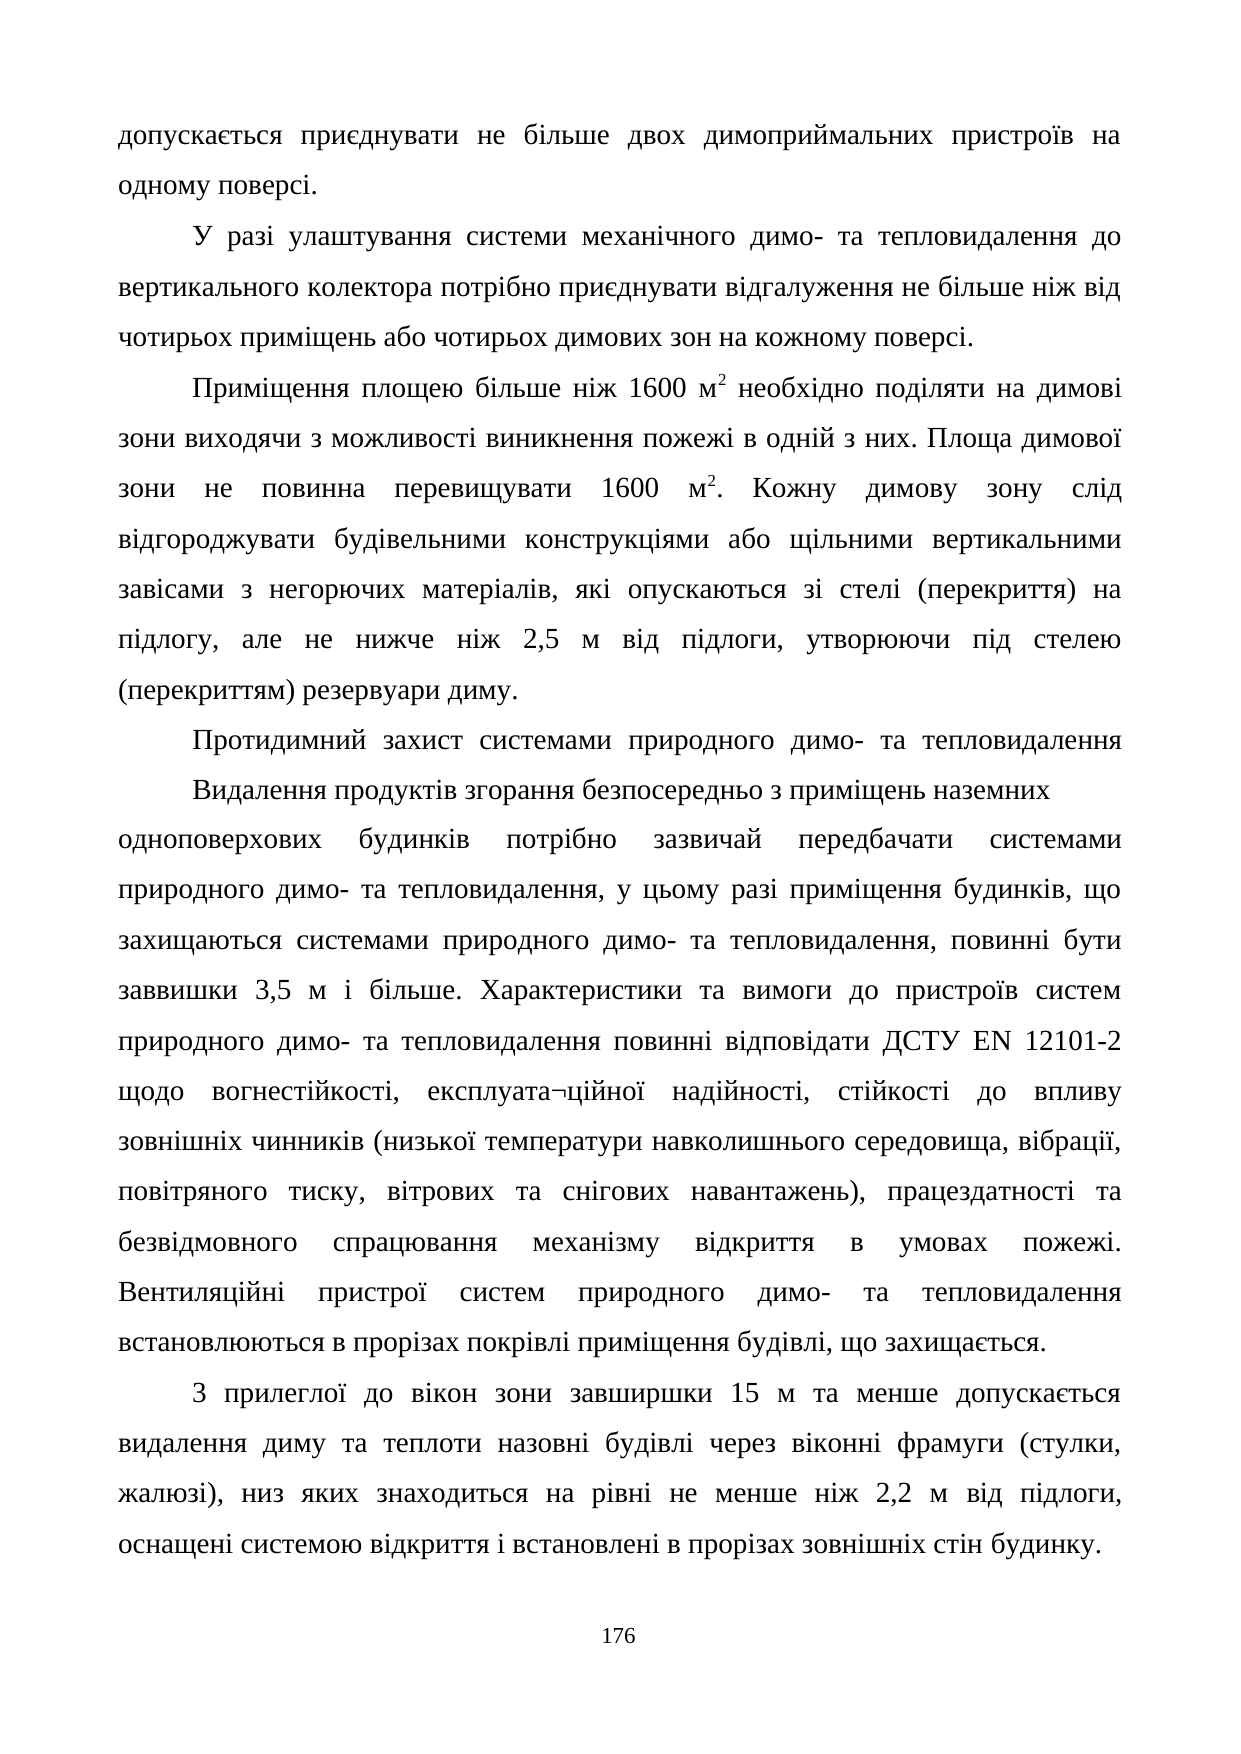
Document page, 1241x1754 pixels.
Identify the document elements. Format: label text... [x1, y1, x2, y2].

text Приміщення площею більше ніж 1600 м2 необхідно поділяти на димові зони виходячи з можливості виникнення пожежі в одній з них. Площа димової зони не повинна перевищувати 1600 м2. Кожну димову зону слід відгороджувати будівельними конструкціями або щільними вертикальними завісами з негорючих матеріалів, які опускаються зі стелі (перекриття) на підлогу, але не нижче ніж 2,5 м від підлоги, утворюючи під стелею (перекриттям) резервуари диму. [118, 370, 1123, 705]
text допускається приєднувати не більше двох димоприймальних пристроїв на одному поверсі. [118, 117, 1122, 201]
text 3 прилеглої до вікон зони завширшки 15 м та менше допускається видалення диму та теплоти назовні будівлі через віконні фрамуги (стулки, жалюзі), низ яких знаходиться на рівні не менше ніж 2,2 м від підлоги, оснащені системою відкриття і встановлені в прорізах зовнішніх стін будинку. [118, 1375, 1122, 1559]
text одноповерхових будинків потрібно зазвичай передбачати системами природного димо- та тепловидалення, у цьому разі приміщення будинків, що захищаються системами природного димо- та тепловидалення, повинні бути заввишки 3,5 м і більше. Характеристики та вимоги до пристроїв систем природного димо- та тепловидалення повинні відповідати ДСТУ ЕN 12101-2 щодо вогнестійкості, експлуата¬ційної надійності, стійкості до впливу зовнішніх чинників (низької температури навколишнього середовища, вібрації, повітряного тиску, вітрових та снігових навантажень), працездатності та безвідмовного спрацювання механізму відкриття в умовах пожежі. Вентиляційні пристрої систем природного димо- та тепловидалення встановлюються в прорізах покрівлі приміщення будівлі, що захищається. [118, 821, 1123, 1358]
text Протидимний захист системами природного димо- та тепловидалення Видалення продуктів згорання безпосередньо з приміщень наземних [192, 722, 1122, 805]
text У разі улаштування системи механічного димо- та тепловидалення до вертикального колектора потрібно приєднувати відгалуження не більше ніж від чотирьох приміщень або чотирьох димових зон на кожному поверсі. [118, 218, 1122, 353]
